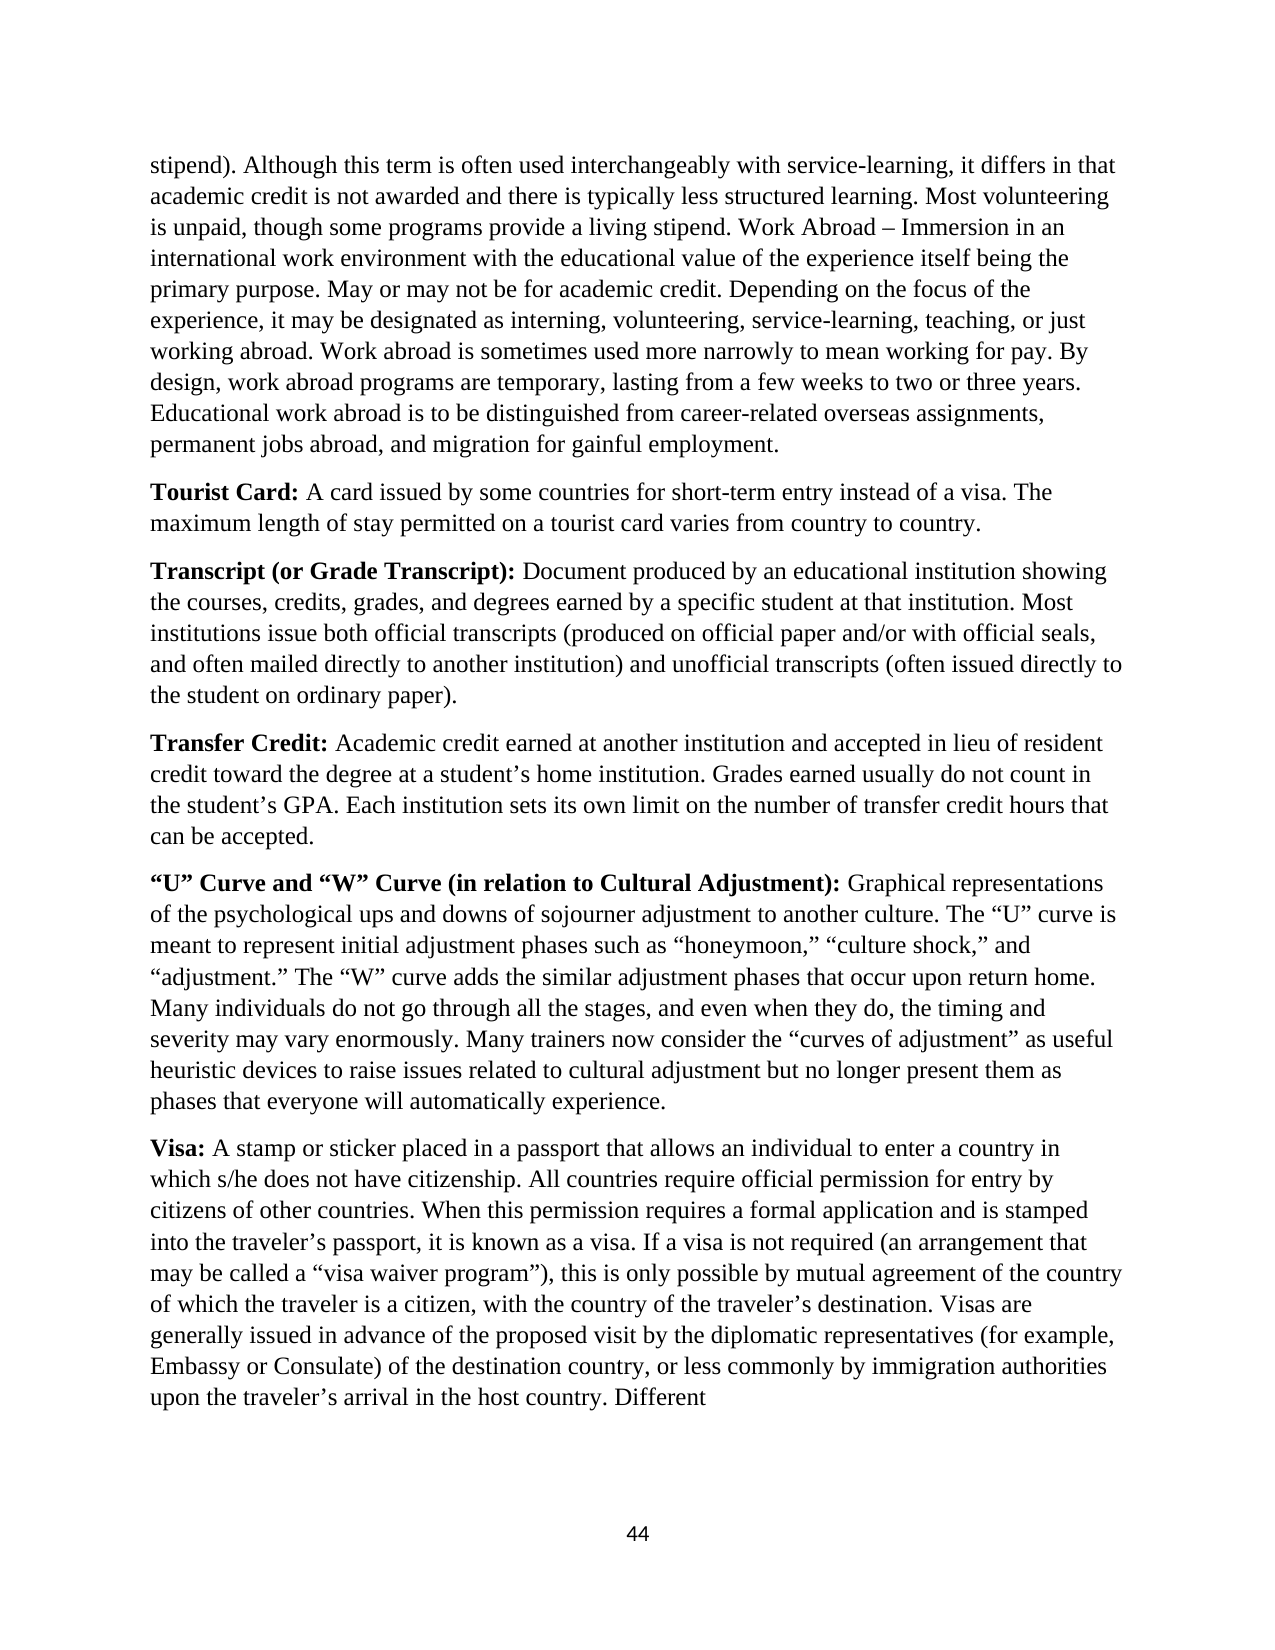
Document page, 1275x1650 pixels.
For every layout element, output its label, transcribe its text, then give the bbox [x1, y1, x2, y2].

text Visa: A stamp or sticker placed in a passport that allows an individual to enter a country in which s/he does not have citizenship. All countries require official permission for entry by citizens of other countries. When this permission requires a formal application and is stamped into the traveler’s passport, it is known as a visa. If a visa is not required (an arrangement that may be called a “visa waiver program”), this is only possible by mutual agreement of the country of which the traveler is a citizen, with the country of the traveler’s destination. Visas are generally issued in advance of the proposed visit by the diplomatic representatives (for example, Embassy or Consulate) of the destination country, or less commonly by immigration authorities upon the traveler’s arrival in the host country. Different [150, 1133, 1125, 1411]
text Transcript (or Grade Transcript): Document produced by an educational institution showing the courses, credits, grades, and degrees earned by a specific student at that institution. Most institutions issue both official transcripts (produced on official paper and/or with official seals, and often mailed directly to another institution) and unofficial transcripts (often issued directly to the student on ordinary paper). [150, 556, 1125, 709]
text “U” Curve and “W” Curve (in relation to Cultural Adjustment): Graphical representations of the psychological ups and downs of sojourner adjustment to another culture. The “U” curve is meant to represent initial adjustment phases such as “honeymoon,” “culture shock,” and “adjustment.” The “W” curve adds the similar adjustment phases that occur upon return home. Many individuals do not go through all the stages, and even when they do, the timing and severity may vary enormously. Many trainers now consider the “curves of adjustment” as useful heuristic devices to raise issues related to cultural adjustment but no longer present them as phases that everyone will automatically experience. [150, 868, 1125, 1114]
text Tourist Card: A card issued by some countries for short-term entry instead of a visa. The maximum length of stay permitted on a tourist card varies from country to country. [150, 477, 1125, 537]
text Transfer Credit: Academic credit earned at another institution and accepted in lieu of resident credit toward the degree at a student’s home institution. Grades earned usually do not count in the student’s GPA. Each institution sets its own limit on the number of transfer credit hours that can be accepted. [150, 728, 1125, 849]
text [150, 150, 1125, 458]
